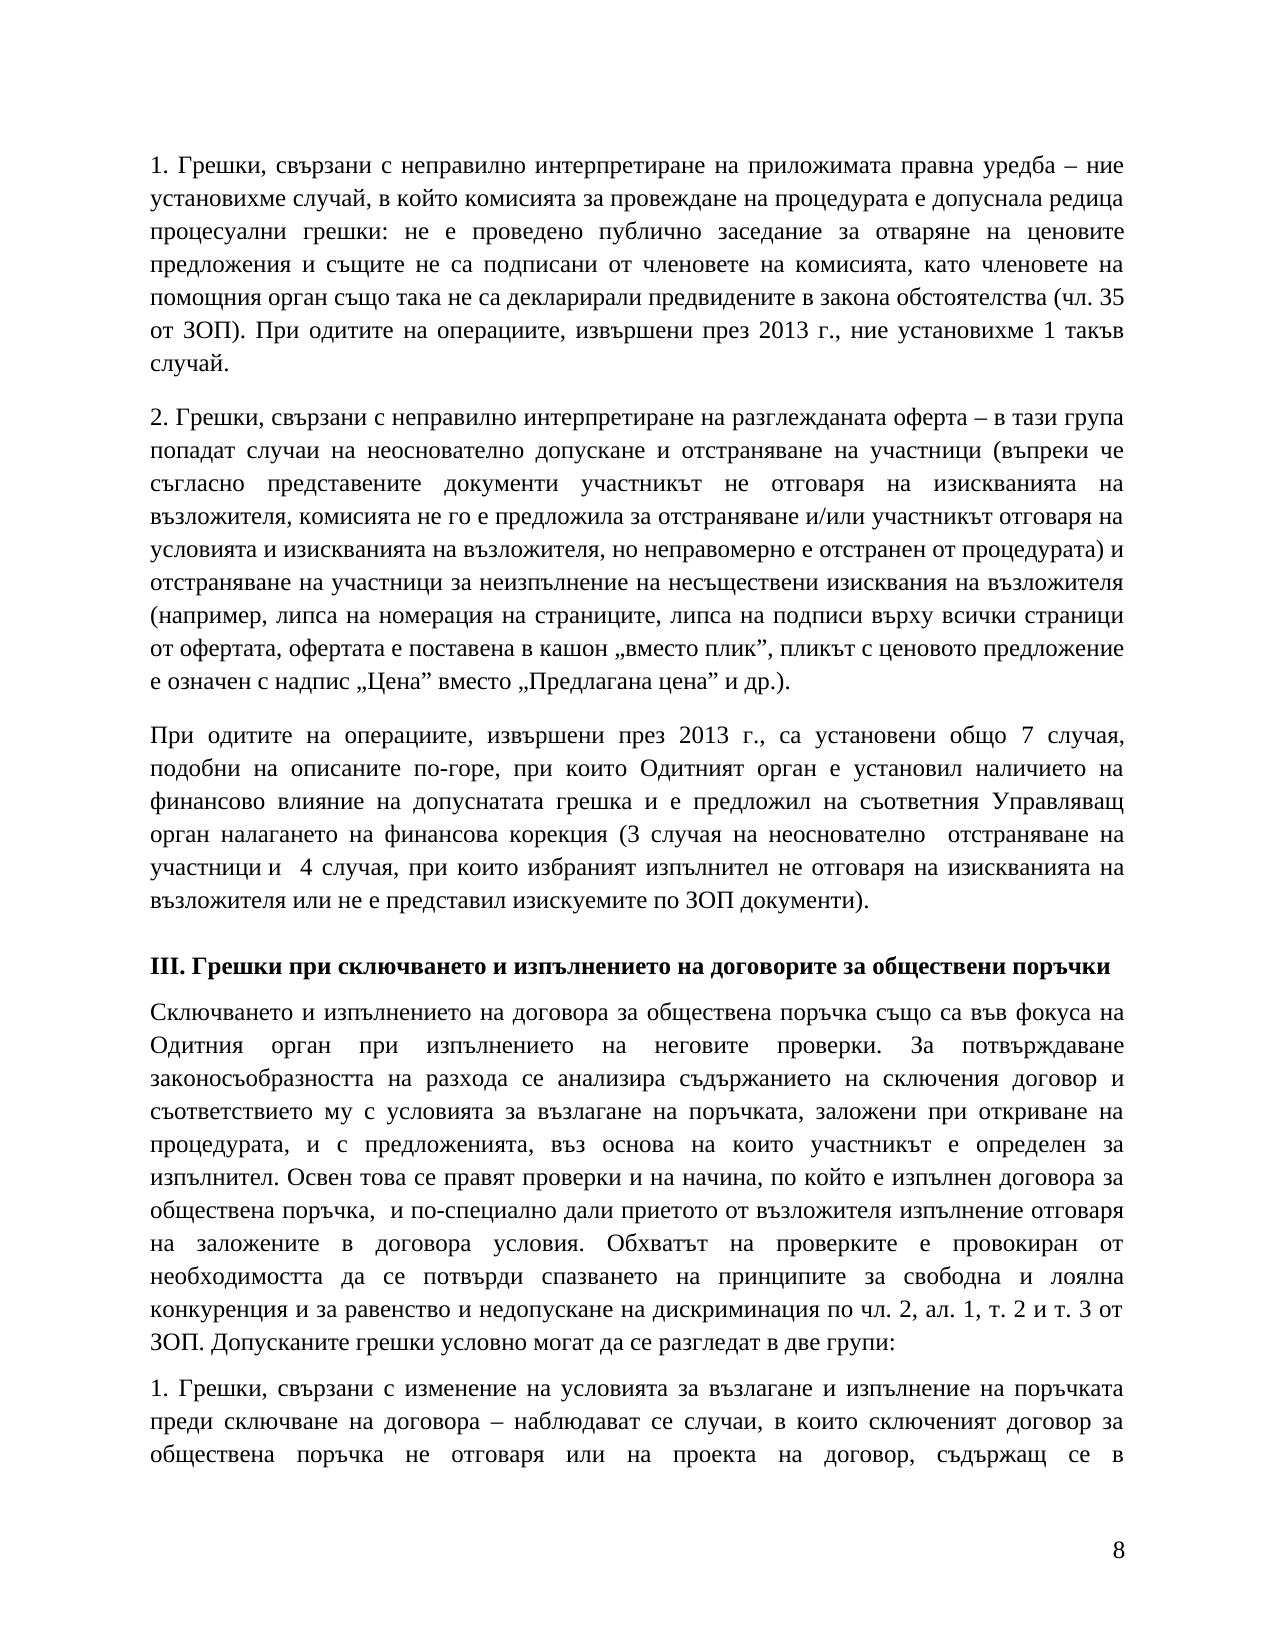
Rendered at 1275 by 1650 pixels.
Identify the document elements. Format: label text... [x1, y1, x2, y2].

text Сключването и изпълнението на договора за обществена поръчка също са във фокуса на Одитния орган при изпълнението на неговите проверки. За потвърждаване законосъобразността на разхода се анализира съдържанието на сключения договор и съответствието му с условията за възлагане на поръчката, заложени при откриване на процедурата, и с предложенията, въз основа на които участникът е определен за изпълнител. Освен това се правят проверки и на начина, по който е изпълнен договора за обществена поръчка, и по-специално дали приетото от възложителя изпълнение отговаря на заложените в договора условия. Обхватът на проверките е провокиран от необходимостта да се потвърди спазването на принципите за свободна и лоялна конкуренция и за равенство и недопускане на дискриминация по чл. 2, ал. 1, т. 2 и т. 3 от ЗОП. Допусканите грешки условно могат да се разгледат в две групи: [150, 997, 1125, 1356]
text 2. Грешки, свързани с неправилно интерпретиране на разглежданата оферта – в тази група попадат случаи на неоснователно допускане и отстраняване на участници (въпреки че съгласно представените документи участникът не отговаря на изискванията на възложителя, комисията не го е предложила за отстраняване и/или участникът отговаря на условията и изискванията на възложителя, но неправомерно е отстранен от процедурата) и отстраняване на участници за неизпълнение на несъществени изисквания на възложителя (например, липса на номерация на страниците, липса на подписи върху всички страници от офертата, офертата е поставена в кашон „вместо плик”, пликът с ценовото предложение е означен с надпис „Цена” вместо „Предлагана цена” и др.). [150, 402, 1125, 695]
text 1. Грешки, свързани с неправилно интерпретиране на приложимата правна уредба – ние установихме случай, в който комисията за провеждане на процедурата е допуснала редица процесуални грешки: не е проведено публично заседание за отваряне на ценовите предложения и същите не са подписани от членовете на комисията, като членовете на помощния орган също така не са декларирали предвидените в закона обстоятелства (чл. 35 от ЗОП). При одитите на операциите, извършени през 2013 г., ние установихме 1 такъв случай. [150, 150, 1125, 377]
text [150, 1373, 1125, 1467]
text При одитите на операциите, извършени през 2013 г., са установени общо 7 случая, подобни на описаните по-горе, при които Одитният орган е установил наличието на финансово влияние на допуснатата грешка и е предложил на съответния Управляващ орган налагането на финансова корекция (3 случая на неоснователно отстраняване на участници и 4 случая, при които избраният изпълнител не отговаря на изискванията на възложителя или не е представил изискуемите по ЗОП документи). [150, 720, 1125, 914]
text III. Грешки при сключването и изпълнението на договорите за обществени поръчки [150, 951, 1125, 980]
